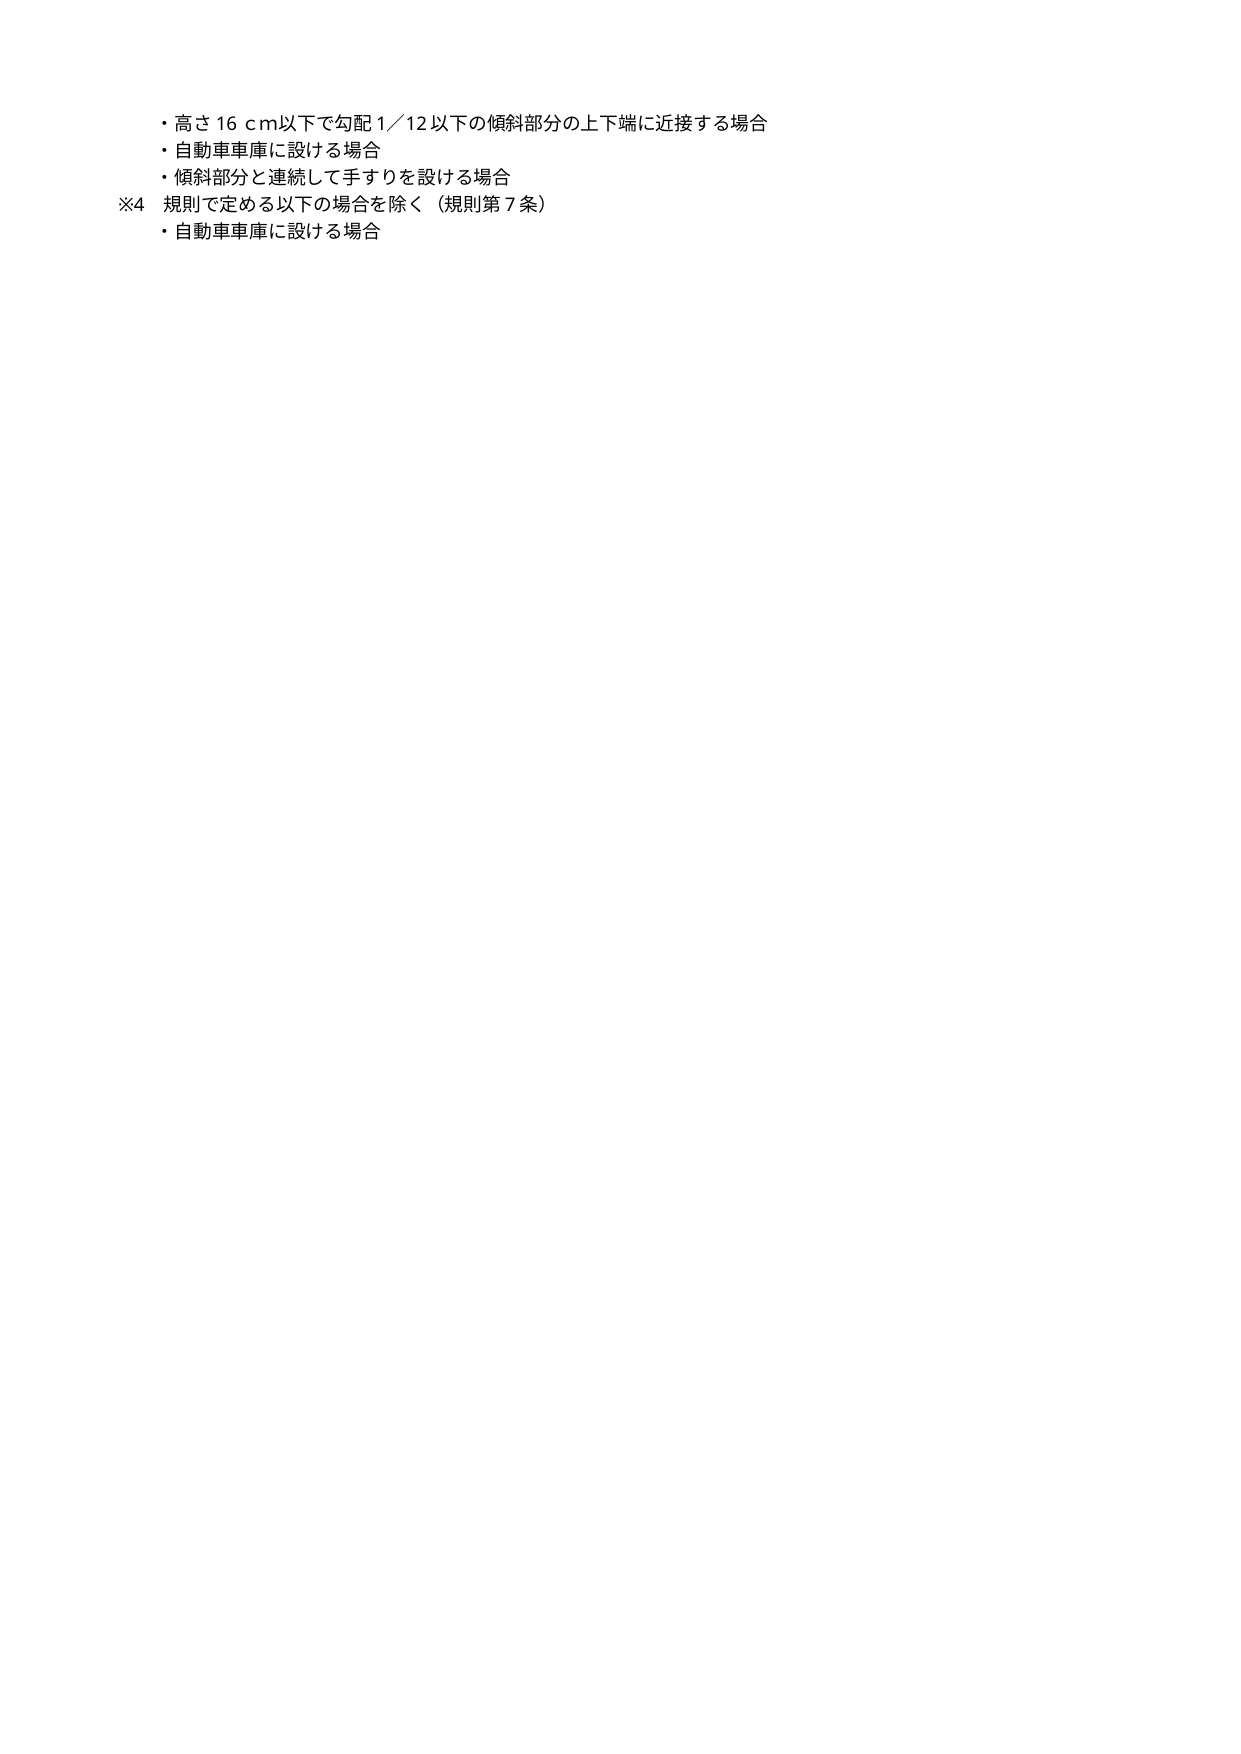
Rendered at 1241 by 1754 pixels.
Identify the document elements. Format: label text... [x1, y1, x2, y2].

text ・高さ16ｃｍ以下で勾配1／12以下の傾斜部分の上下端に近接する場合 [118, 108, 1122, 135]
text ・自動車車庫に設ける場合 [118, 217, 1122, 244]
text ・自動車車庫に設ける場合 [118, 135, 1122, 163]
text ※4 規則で定める以下の場合を除く（規則第7条） [118, 190, 1122, 217]
text ・傾斜部分と連続して手すりを設ける場合 [118, 163, 1122, 190]
